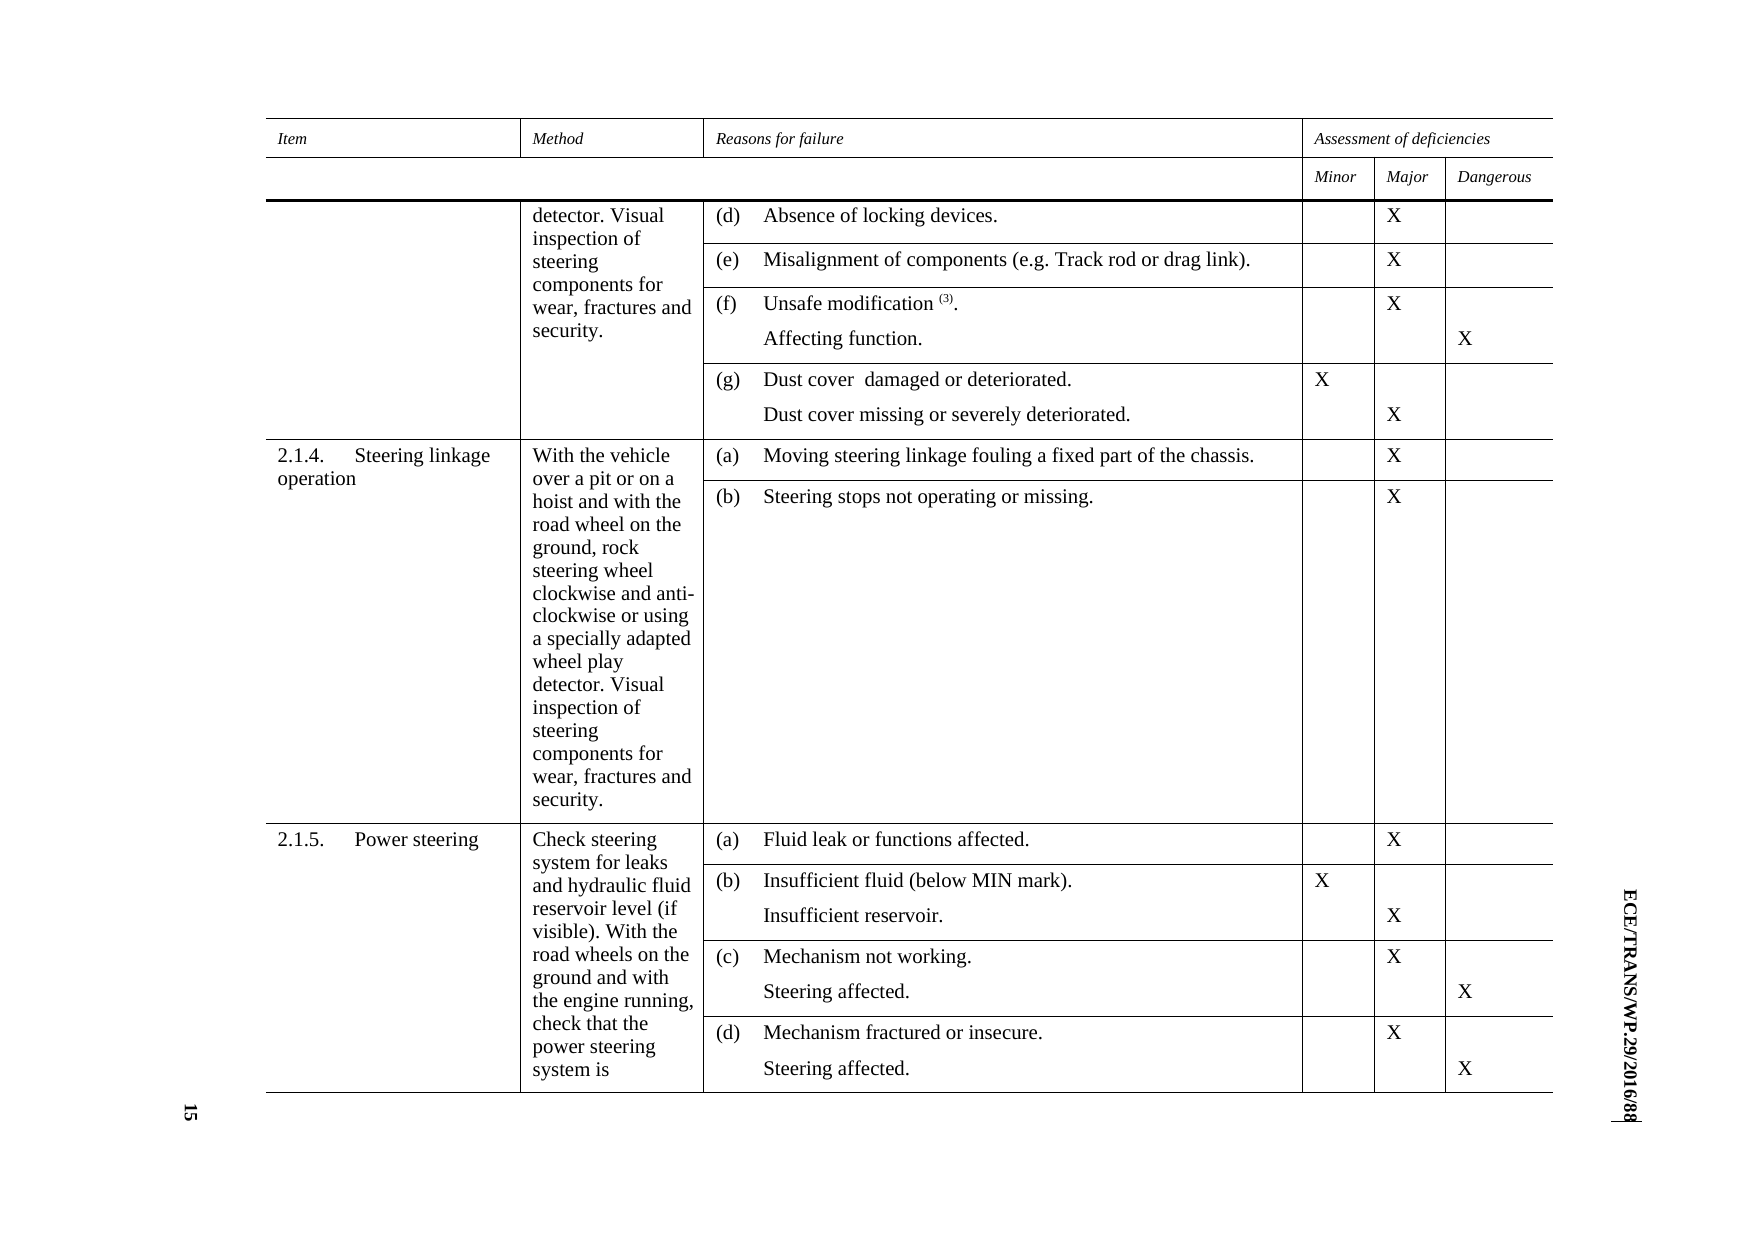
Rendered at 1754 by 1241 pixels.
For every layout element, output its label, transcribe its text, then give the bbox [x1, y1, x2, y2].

table_cell [1446, 481, 1553, 823]
table_cell X [1446, 941, 1553, 1016]
table_cell Major [1375, 158, 1445, 198]
table_cell [1446, 244, 1553, 287]
table_cell [1303, 481, 1374, 823]
table_cell (e) Misalignment of components (e.g. Track rod or drag link). [704, 244, 1302, 287]
table_cell X [1375, 824, 1445, 864]
table_cell X [1375, 202, 1445, 243]
table_cell (d) Mechanism fractured or insecure. Steering affected. [704, 1017, 1302, 1092]
table_cell (g) Dust cover damaged or deteriorated. Dust cover missing or severely deteriorated. [704, 364, 1302, 439]
table_cell Minor [1303, 158, 1374, 198]
table_cell [1303, 440, 1374, 479]
table_cell 2.1.4. Steering linkage operation [266, 440, 520, 823]
table_cell [1303, 941, 1374, 1016]
table_cell [1446, 202, 1553, 243]
table_cell X [1375, 244, 1445, 287]
table_cell [1303, 824, 1374, 864]
table_cell (a) Moving steering linkage fouling a fixed part of the chassis. [704, 440, 1302, 479]
table_cell Dangerous [1446, 158, 1553, 198]
table_cell [1446, 824, 1553, 864]
table_cell X [1303, 364, 1374, 439]
table_cell (f) Unsafe modification (3). Affecting function. [704, 288, 1302, 363]
table_cell [1446, 440, 1553, 479]
table_cell Check steering system for leaks and hydraulic fluid reservoir level (if visible). With the road wheels on the ground and with the engine running, check that the power steering system is operating. [521, 824, 703, 1092]
table_cell X [1303, 865, 1374, 940]
table_cell [1303, 202, 1374, 243]
table_header Assessment of deficiencies [1303, 119, 1553, 157]
table_cell [1303, 244, 1374, 287]
table_cell (a) Fluid leak or functions affected. [704, 824, 1302, 864]
table_cell (b) Insufficient fluid (below MIN mark). Insufficient reservoir. [704, 865, 1302, 940]
table_cell (d) Absence of locking devices. [704, 202, 1302, 243]
table_cell [1303, 1017, 1374, 1092]
table_cell X [1375, 440, 1445, 479]
table_cell X [1375, 288, 1445, 363]
table_cell X [1446, 1017, 1553, 1092]
table_cell X [1375, 941, 1445, 1016]
table_cell X [1375, 1017, 1445, 1092]
table_cell (b) Steering stops not operating or missing. [704, 481, 1302, 823]
table_cell X [1446, 288, 1553, 363]
table_cell X [1375, 364, 1445, 439]
table_cell 2.1.5. Power steering [266, 824, 520, 1092]
table_header Reasons for failure [704, 119, 1302, 157]
table_header Item [266, 119, 520, 157]
table_cell [1446, 364, 1553, 439]
table_cell [1446, 865, 1553, 940]
table_cell [266, 158, 1302, 198]
table_cell With the vehicle over a pit or on a hoist and with the road wheel on the ground, rock steering wheel clockwise and anti-clockwise or using a specially adapted wheel play detector. Visual inspection of steering components for wear, fractures and security. [521, 440, 703, 823]
table_cell (c) Mechanism not working. Steering affected. [704, 941, 1302, 1016]
table_cell X [1375, 481, 1445, 823]
table_cell X [1375, 865, 1445, 940]
table_header Method [521, 119, 703, 157]
table_cell [1303, 288, 1374, 363]
